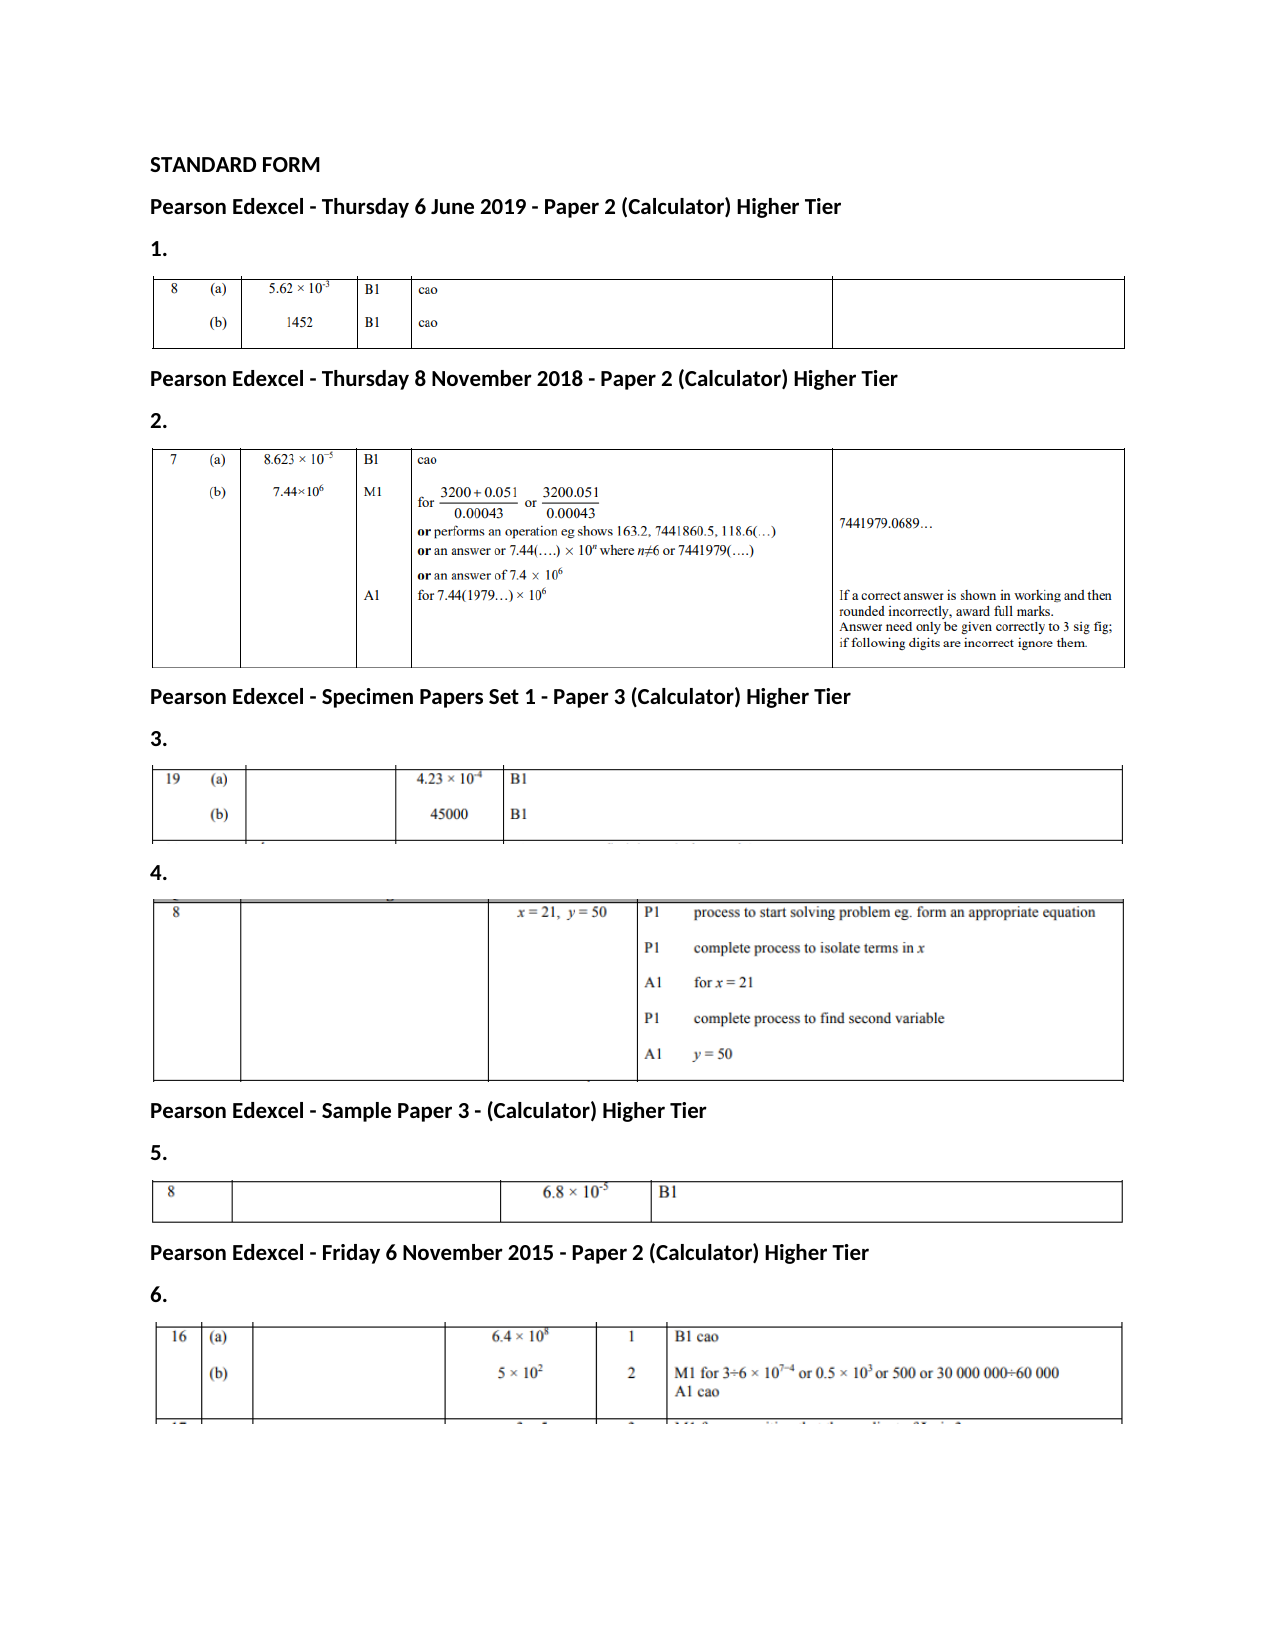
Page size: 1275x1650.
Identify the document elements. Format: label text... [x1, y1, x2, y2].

picture [150, 1180, 1125, 1225]
text 1. [150, 234, 1125, 262]
text Pearson Edexcel - Sample Paper 3 - (Calculator) Higher Tier [150, 1096, 1125, 1124]
text 3. [150, 724, 1125, 752]
text Pearson Edexcel - Friday 6 November 2015 - Paper 2 (Calculator) Higher Tier [150, 1238, 1125, 1266]
text STANDARD FORM Pearson Edexcel - Thursday 6 June 2019 - Paper 2 (Calculator) Higher Tier [150, 150, 1125, 220]
text 6. [150, 1280, 1125, 1308]
picture [150, 276, 1125, 351]
text 2. [150, 406, 1125, 434]
picture [150, 448, 1125, 668]
text 4. [150, 858, 1125, 886]
text Pearson Edexcel - Thursday 8 November 2018 - Paper 2 (Calculator) Higher Tier [150, 364, 1125, 392]
text Pearson Edexcel - Specimen Papers Set 1 - Paper 3 (Calculator) Higher Tier [150, 682, 1125, 710]
picture [150, 1322, 1125, 1424]
picture [150, 765, 1125, 844]
picture [150, 899, 1125, 1082]
text 5. [150, 1138, 1125, 1166]
